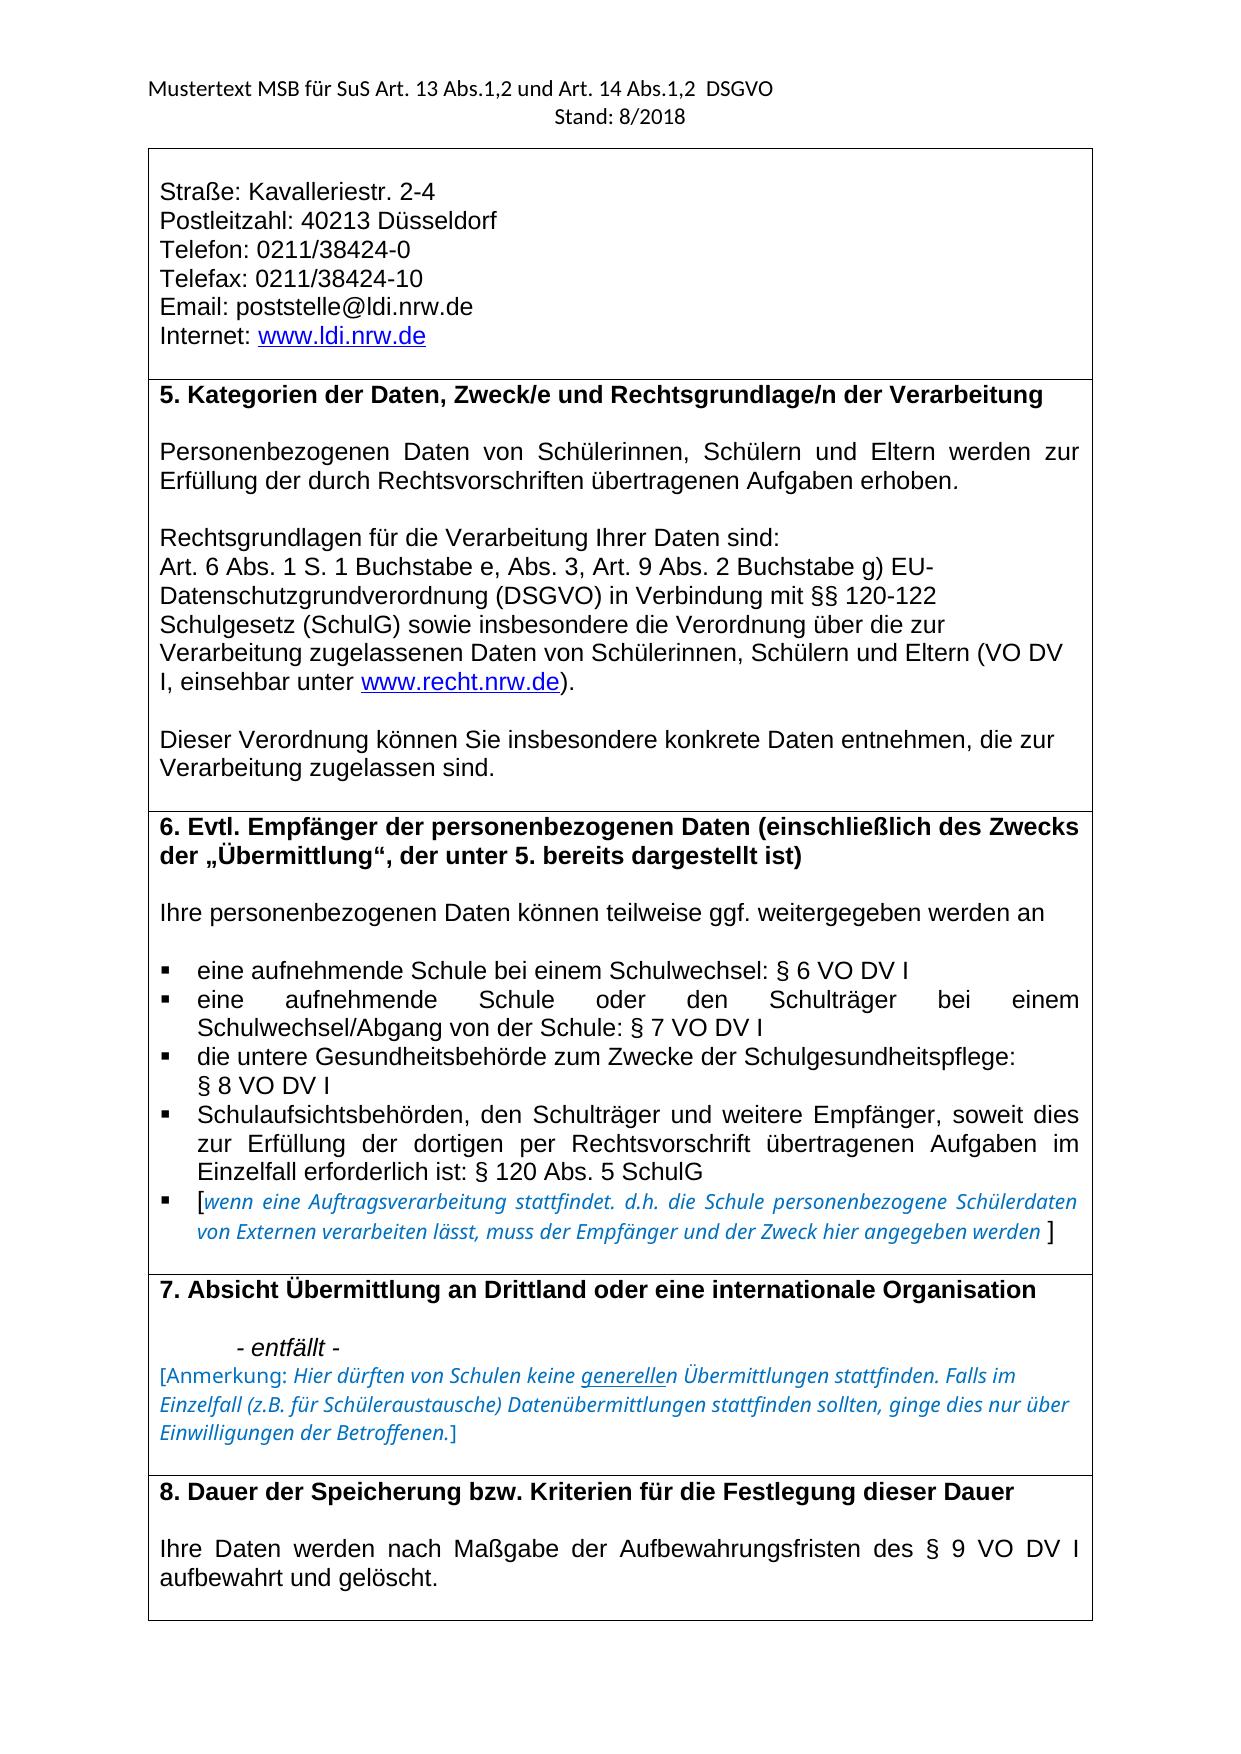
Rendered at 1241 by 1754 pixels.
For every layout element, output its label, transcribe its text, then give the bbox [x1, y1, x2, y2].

table_cell 6. Evtl. Empfänger der personenbezogenen Daten (einschließlich des Zwecks der „Übermittlung“, der unter 5. bereits dargestellt ist) Ihre personenbezogenen Daten können teilweise ggf. weitergegeben werden an eine aufnehmende Schule bei einem Schulwechsel: § 6 VO DV I eine aufnehmende Schule oder den Schulträger bei einem Schulwechsel/Abgang von der Schule: § 7 VO DV I die untere Gesundheitsbehörde zum Zwecke der Schulgesundheitspflege: § 8 VO DV I Schulaufsichtsbehörden, den Schulträger und weitere Empfänger, soweit dies zur Erfüllung der dortigen per Rechtsvorschrift übertragenen Aufgaben im Einzelfall erforderlich ist: § 120 Abs. 5 SchulG [wenn eine Auftragsverarbeitung stattfindet. d.h. die Schule personenbezogene Schülerdaten von Externen verarbeiten lässt, muss der Empfänger und der Zweck hier angegeben werden ] [149, 812, 1092, 1274]
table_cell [149, 1476, 1092, 1620]
table_cell 5. Kategorien der Daten, Zweck/e und Rechtsgrundlage/n der Verarbeitung Personenbezogenen Daten von Schülerinnen, Schülern und Eltern werden zur Erfüllung der durch Rechtsvorschriften übertragenen Aufgaben erhoben. Rechtsgrundlagen für die Verarbeitung Ihrer Daten sind: Art. 6 Abs. 1 S. 1 Buchstabe e, Abs. 3, Art. 9 Abs. 2 Buchstabe g) EU-Datenschutzgrundverordnung (DSGVO) in Verbindung mit §§ 120-122 Schulgesetz (SchulG) sowie insbesondere die Verordnung über die zur Verarbeitung zugelassenen Daten von Schülerinnen, Schülern und Eltern (VO DV I, einsehbar unter www.recht.nrw.de). Dieser Verordnung können Sie insbesondere konkrete Daten entnehmen, die zur Verarbeitung zugelassen sind. [149, 380, 1092, 811]
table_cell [149, 149, 1092, 379]
table_cell 7. Absicht Übermittlung an Drittland oder eine internationale Organisation - entfällt - [Anmerkung: Hier dürften von Schulen keine generellen Übermittlungen stattfinden. Falls im Einzelfall (z.B. für Schüleraustausche) Datenübermittlungen stattfinden sollten, ginge dies nur über Einwilligungen der Betroffenen.] [149, 1275, 1092, 1475]
